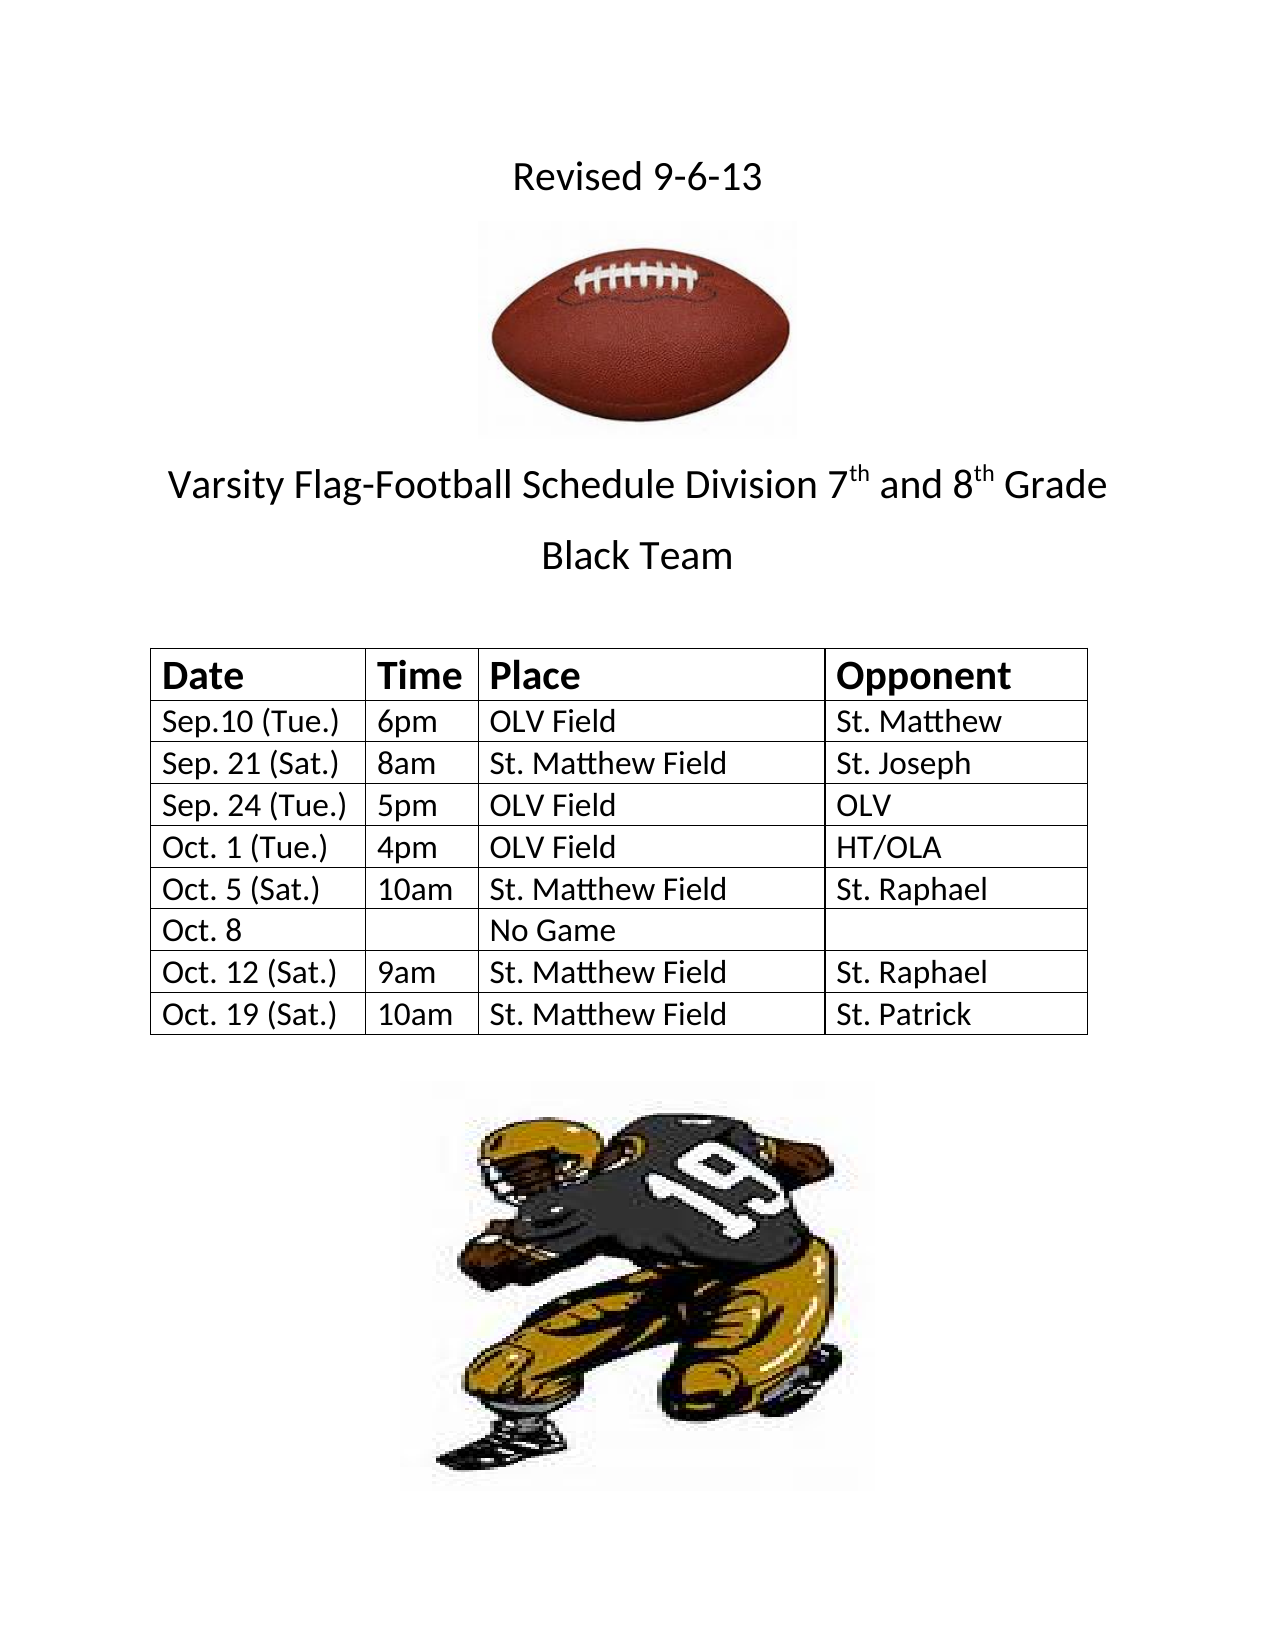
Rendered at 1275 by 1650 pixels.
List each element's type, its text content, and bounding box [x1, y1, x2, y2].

table_cell St. Joseph [826, 742, 1087, 783]
table_cell Oct. 1 (Tue.) [151, 826, 365, 867]
text Revised 9-6-13 [150, 150, 1125, 201]
table_cell 10am [366, 993, 478, 1034]
table_cell 6pm [366, 701, 478, 741]
text Black Team [150, 529, 1125, 580]
table_cell 9am [366, 951, 478, 992]
table_cell St. Raphael [826, 868, 1087, 908]
table_cell St. Matthew [826, 701, 1087, 741]
table_cell St. Patrick [826, 993, 1087, 1034]
table_cell 8am [366, 742, 478, 783]
table_cell Oct. 19 (Sat.) [151, 993, 365, 1034]
picture [400, 1081, 875, 1491]
table_header Place [479, 649, 824, 699]
table_header Date [151, 649, 365, 699]
table_cell [366, 909, 478, 950]
picture [478, 221, 797, 439]
table_cell OLV Field [479, 826, 824, 867]
table_cell 5pm [366, 784, 478, 825]
table_cell St. Matthew Field [479, 951, 824, 992]
table_cell St. Matthew Field [479, 742, 824, 783]
table_cell Sep.10 (Tue.) [151, 701, 365, 741]
table_cell No Game [479, 909, 824, 950]
table_cell St. Matthew Field [479, 993, 824, 1034]
table_cell OLV Field [479, 701, 824, 741]
table_cell Oct. 8 [151, 909, 365, 950]
table_header Time [366, 649, 478, 699]
table_cell OLV Field [479, 784, 824, 825]
table_cell Oct. 12 (Sat.) [151, 951, 365, 992]
table_cell [826, 909, 1087, 950]
table_cell HT/OLA [826, 826, 1087, 867]
table_cell 4pm [366, 826, 478, 867]
table_header Opponent [826, 649, 1087, 699]
table_cell OLV [826, 784, 1087, 825]
table_cell Oct. 5 (Sat.) [151, 868, 365, 908]
table_cell Sep. 24 (Tue.) [151, 784, 365, 825]
table_cell St. Matthew Field [479, 868, 824, 908]
table_cell 10am [366, 868, 478, 908]
text Varsity Flag-Football Schedule Division 7th and 8th Grade [150, 458, 1125, 508]
table_cell Sep. 21 (Sat.) [151, 742, 365, 783]
table_cell St. Raphael [826, 951, 1087, 992]
